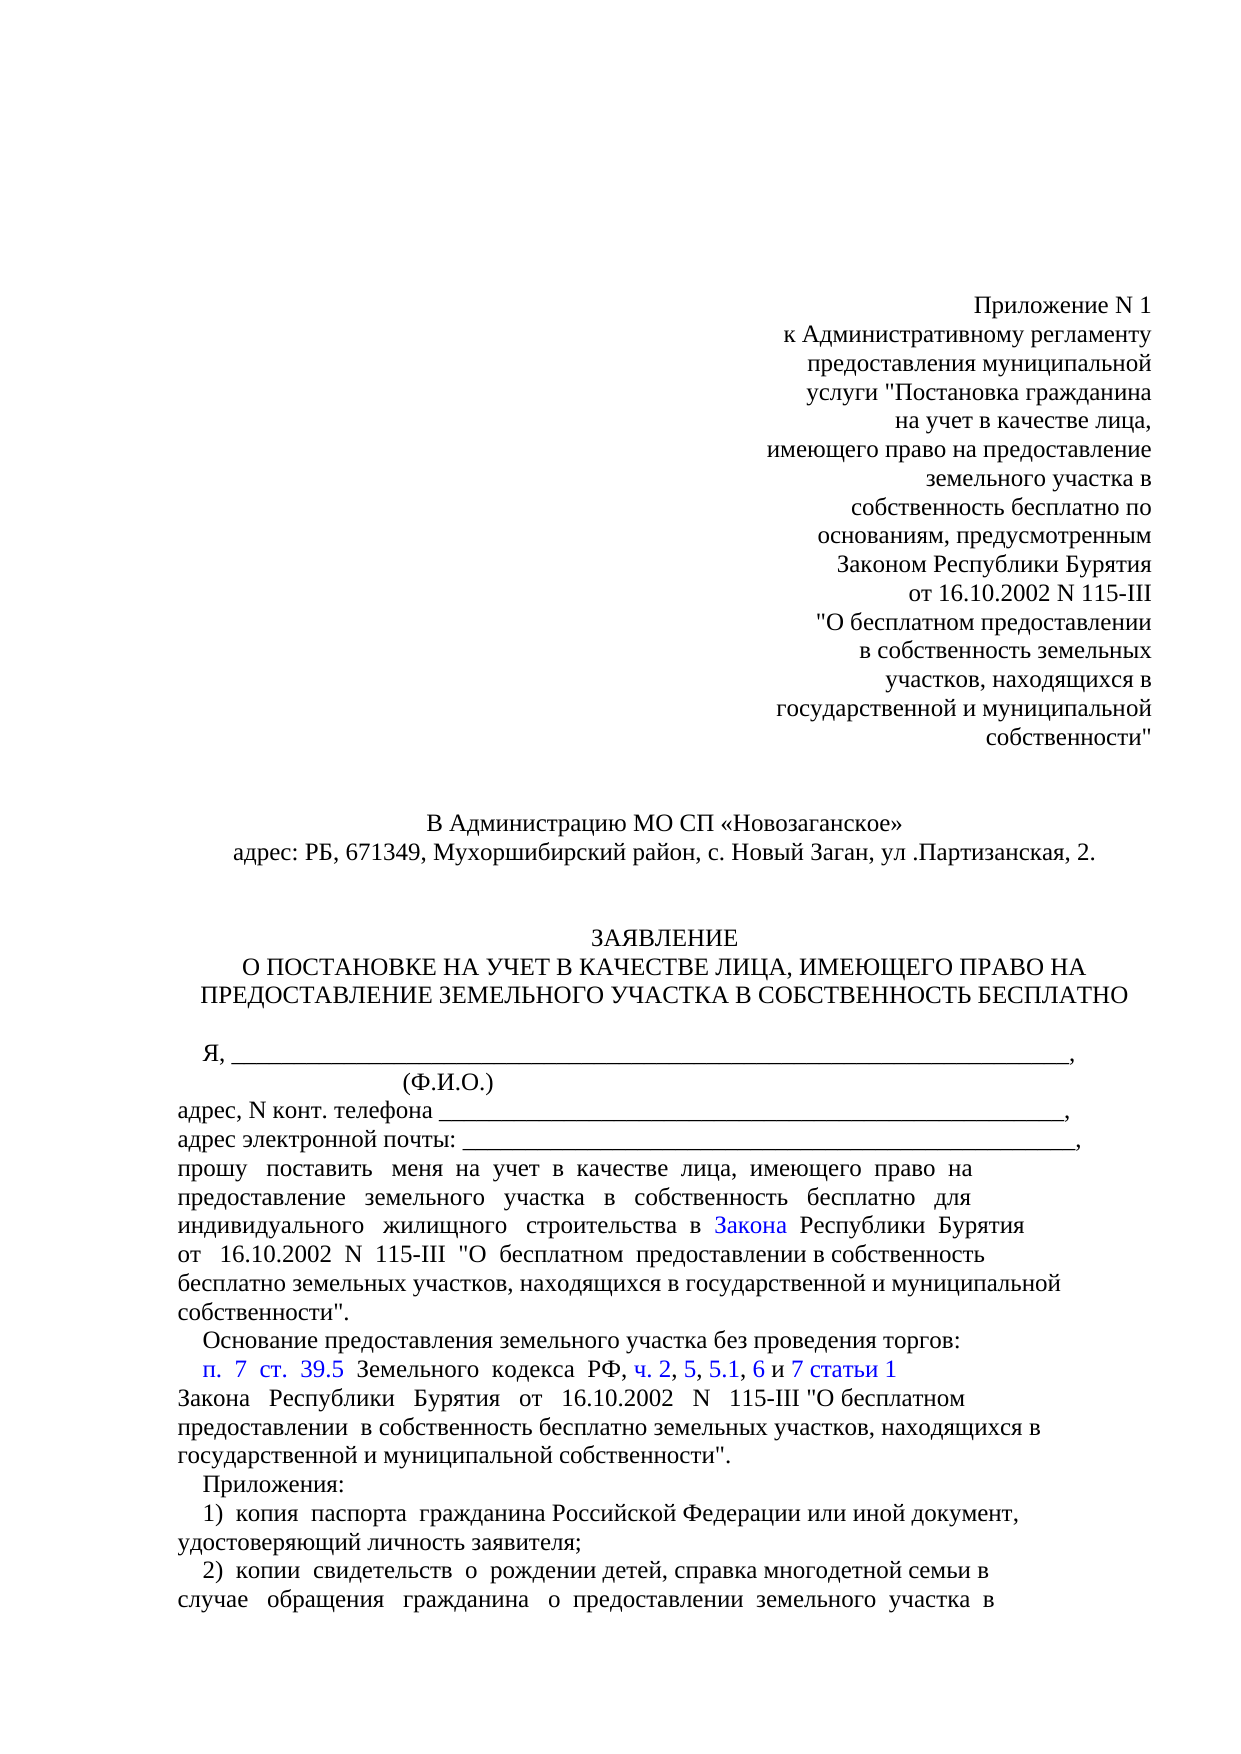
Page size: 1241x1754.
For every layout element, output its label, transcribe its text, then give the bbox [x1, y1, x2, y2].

text адрес, N конт. телефона __________________________________________________, [177, 1096, 1152, 1124]
text бесплатно земельных участков, находящихся в государственной и муниципальной [177, 1268, 1152, 1297]
text ЗАЯВЛЕНИЕ [177, 923, 1152, 952]
text адрес: РБ, 671349, Мухоршибирский район, с. Новый Заган, ул .Партизанская, 2. [177, 837, 1152, 866]
text В Администрацию МО СП «Новозаганское» [177, 808, 1152, 837]
text Приложение N 1 [177, 291, 1152, 319]
text услуги "Постановка гражданина [177, 377, 1152, 406]
text на учет в качестве лица, [177, 406, 1152, 434]
text предоставления муниципальной [177, 348, 1152, 377]
text Законом Республики Бурятия [177, 549, 1152, 578]
text Я, ___________________________________________________________________, [177, 1038, 1152, 1067]
text земельного участка в [177, 463, 1152, 492]
text адрес электронной почты: _________________________________________________, [177, 1124, 1152, 1153]
text Приложения: [177, 1469, 1152, 1498]
text собственности" [177, 722, 1152, 751]
text от 16.10.2002 N 115-III "О бесплатном предоставлении в собственность [177, 1239, 1152, 1268]
text собственности". [177, 1297, 1152, 1326]
text в собственность земельных [177, 636, 1152, 664]
text "О бесплатном предоставлении [177, 607, 1152, 636]
text предоставление земельного участка в собственность бесплатно для [177, 1182, 1152, 1211]
text 1) копия паспорта гражданина Российской Федерации или иной документ, [177, 1498, 1152, 1527]
text государственной и муниципальной [177, 693, 1152, 722]
text ПРЕДОСТАВЛЕНИЕ ЗЕМЕЛЬНОГО УЧАСТКА В СОБСТВЕННОСТЬ БЕСПЛАТНО [177, 981, 1152, 1009]
text случае обращения гражданина о предоставлении земельного участка в [177, 1584, 1152, 1613]
text предоставлении в собственность бесплатно земельных участков, находящихся в [177, 1412, 1152, 1441]
text удостоверяющий личность заявителя; [177, 1527, 1152, 1556]
text (Ф.И.О.) [177, 1067, 1152, 1096]
text 2) копии свидетельств о рождении детей, справка многодетной семьи в [177, 1556, 1152, 1584]
text индивидуального жилищного строительства в Закона Республики Бурятия [177, 1211, 1152, 1239]
text государственной и муниципальной собственности". [177, 1441, 1152, 1469]
text участков, находящихся в [177, 664, 1152, 693]
text к Административному регламенту [177, 319, 1152, 348]
text Закона Республики Бурятия от 16.10.2002 N 115-III "О бесплатном [177, 1383, 1152, 1412]
text основаниям, предусмотренным [177, 521, 1152, 549]
text от 16.10.2002 N 115-III [177, 578, 1152, 607]
text прошу поставить меня на учет в качестве лица, имеющего право на [177, 1153, 1152, 1182]
text п. 7 ст. 39.5 Земельного кодекса РФ, ч. 2, 5, 5.1, 6 и 7 статьи 1 [177, 1354, 1152, 1383]
text собственность бесплатно по [177, 492, 1152, 521]
text Основание предоставления земельного участка без проведения торгов: [177, 1326, 1152, 1354]
text О ПОСТАНОВКЕ НА УЧЕТ В КАЧЕСТВЕ ЛИЦА, ИМЕЮЩЕГО ПРАВО НА [177, 952, 1152, 981]
text имеющего право на предоставление [177, 434, 1152, 463]
